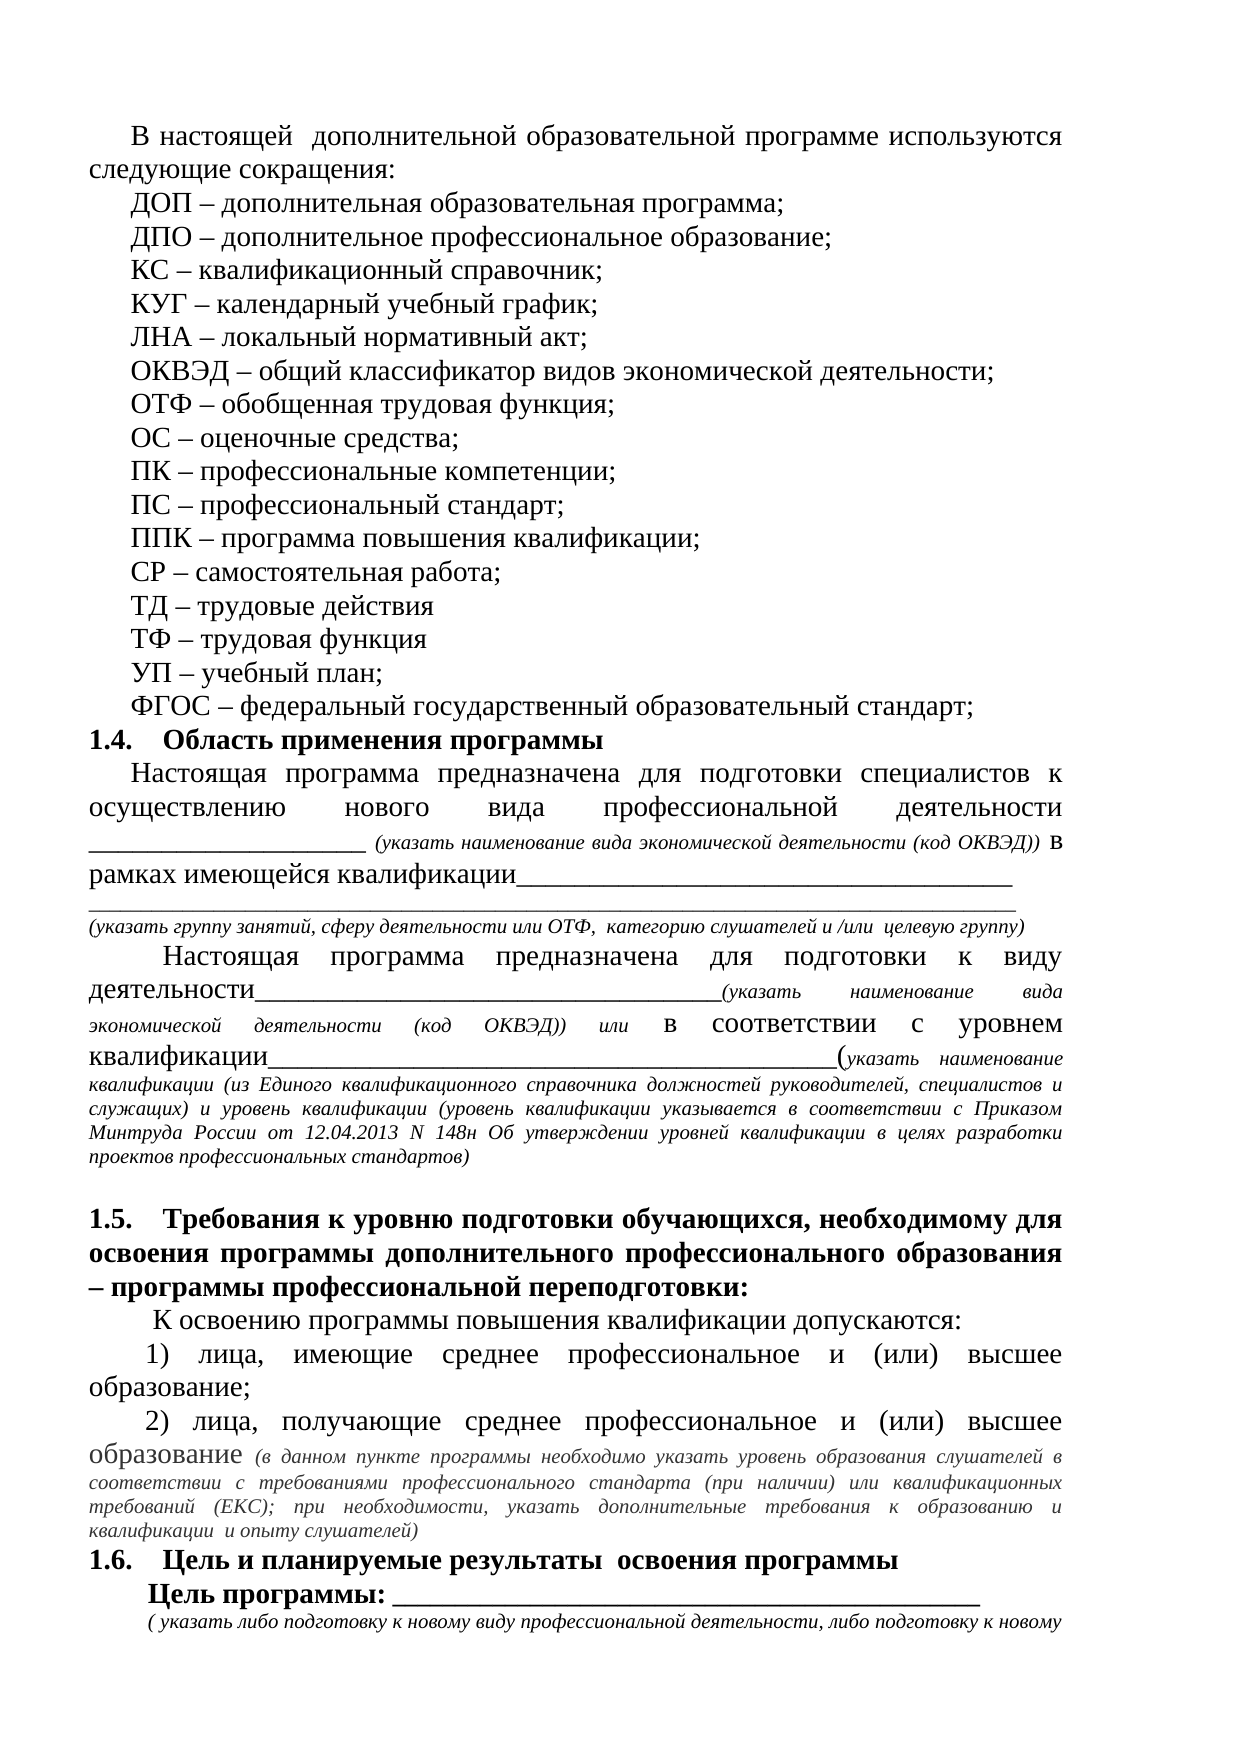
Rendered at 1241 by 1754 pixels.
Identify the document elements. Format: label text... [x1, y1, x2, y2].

text ДПО – дополнительное профессиональное образование; [89, 219, 1063, 252]
text УП – учебный план; [89, 655, 1063, 688]
text КС – квалификационный справочник; [89, 252, 1063, 286]
text ТФ – трудовая функция [89, 621, 1063, 655]
text Настоящая программа предназначена для подготовки специалистов к осуществлению нового вида профессиональной деятельности ___________________ (указать наименование вида экономической деятельности (код ОКВЭД)) в рамках имеющейся квалификации__________________________________ [89, 755, 1063, 889]
text 1) лица, имеющие среднее профессиональное и (или) высшее образование; [89, 1336, 1063, 1403]
text СР – самостоятельная работа; [89, 554, 1063, 588]
text ЛНА – локальный нормативный акт; [89, 319, 1063, 353]
text ОС – оценочные средства; [89, 420, 1063, 453]
text В настоящей дополнительной образовательной программе используются следующие сокращения: [89, 118, 1063, 185]
text 2) лица, получающие среднее профессиональное и (или) высшее образование (в данном пункте программы необходимо указать уровень образования слушателей в соответствии с требованиями профессионального стандарта (при наличии) или квалификационных требований (ЕКС); при необходимости, указать дополнительные требования к образованию и квалификации и опыту слушателей) [89, 1403, 1063, 1542]
text К освоению программы повышения квалификации допускаются: [89, 1302, 1063, 1336]
text ППК – программа повышения квалификации; [89, 521, 1063, 554]
text ТД – трудовые действия [89, 588, 1063, 621]
list Область применения программы [89, 722, 1063, 755]
text _________________________________________________________________________________________ [89, 889, 1063, 914]
text ПК – профессиональные компетенции; [89, 453, 1063, 487]
text ДОП – дополнительная образовательная программа; [89, 185, 1063, 219]
text КУГ – календарный учебный график; [89, 286, 1063, 319]
text ОТФ – обобщенная трудовая функция; [89, 386, 1063, 420]
list Цель и планируемые результаты освоения программы [89, 1542, 1063, 1576]
text ФГОС – федеральный государственный образовательный стандарт; [89, 688, 1063, 722]
text Цель программы: _______________________________________________ [89, 1576, 1063, 1609]
list Требования к уровню подготовки обучающихся, необходимому для освоения программы дополнительного профессионального образования – программы профессиональной переподготовки: [89, 1202, 1063, 1302]
text Настоящая программа предназначена для подготовки к виду деятельности________________________________(указать наименование вида экономической деятельности (код ОКВЭД)) или в соответствии с уровнем квалификации_______________________________________(указать наименование квалификации (из Единого квалификационного справочника должностей руководителей, специалистов и служащих) и уровень квалификации (уровень квалификации указывается в соответствии с Приказом Минтруда России от 12.04.2013 N 148н Об утверждении уровней квалификации в целях разработки проектов профессиональных стандартов) [89, 938, 1063, 1168]
text ОКВЭД – общий классификатор видов экономической деятельности; [89, 353, 1063, 386]
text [89, 1609, 1063, 1633]
text ПС – профессиональный стандарт; [89, 487, 1063, 521]
text (указать группу занятий, сферу деятельности или ОТФ, категорию слушателей и /или целевую группу) [89, 914, 1063, 938]
